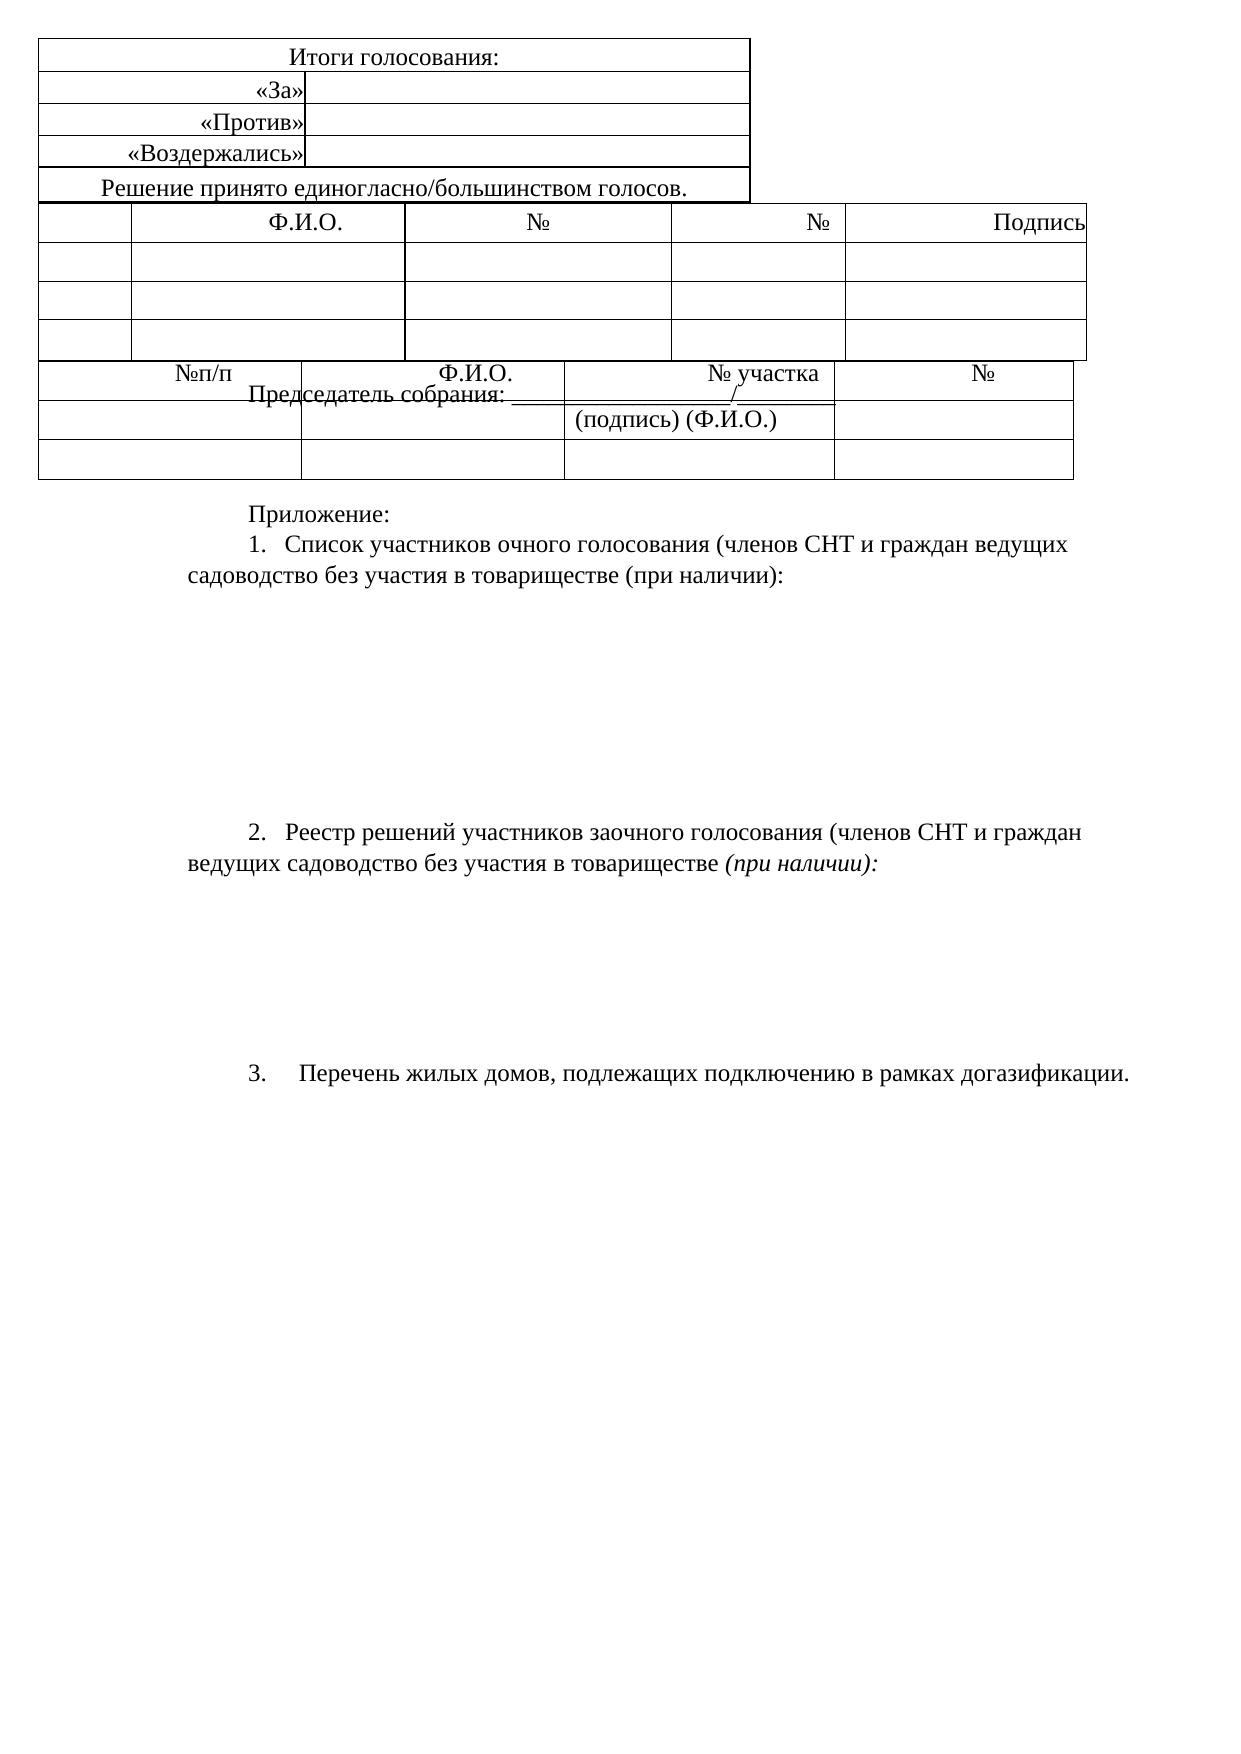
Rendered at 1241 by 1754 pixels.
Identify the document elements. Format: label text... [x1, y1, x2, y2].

table_header № [672, 204, 845, 242]
table_header Подпись [846, 204, 1086, 242]
table_cell [835, 440, 1073, 479]
table_header № [406, 204, 671, 242]
table_cell [846, 243, 1086, 281]
table_cell «Воздержались» [39, 136, 304, 166]
table_cell [846, 282, 1086, 319]
table_cell [39, 401, 301, 438]
table_cell [302, 440, 564, 479]
list Список участников очного голосования (членов СНТ и граждан ведущих садоводство без участия в товариществе (при наличии): [187, 527, 1162, 589]
table_cell [306, 136, 749, 166]
table_cell [406, 320, 671, 359]
table_cell [39, 282, 131, 319]
table_cell [306, 104, 749, 135]
table_cell [835, 433, 1073, 438]
table_cell «За» [39, 72, 304, 103]
table_header № [835, 362, 1073, 383]
table_cell [39, 243, 131, 281]
table_cell [132, 282, 404, 319]
table_cell [406, 243, 671, 281]
table_cell [672, 243, 845, 281]
table_cell [39, 440, 301, 479]
list Реестр решений участников заочного голосования (членов СНТ и граждан ведущих садоводство без участия в товариществе (при наличии): [187, 816, 1162, 878]
table_cell [565, 408, 834, 438]
table_cell [302, 408, 564, 438]
list Перечень жилых домов, подлежащих подключению в рамках догазификации. [187, 1057, 1162, 1088]
table_header [39, 204, 131, 242]
table_cell [132, 320, 404, 359]
table_header Ф.И.О. [132, 204, 404, 242]
table_cell [565, 440, 834, 479]
table_cell [672, 282, 845, 319]
table_cell [846, 320, 1086, 359]
table_cell [672, 320, 845, 359]
text Председатель собрания: / [248, 383, 1162, 408]
table_cell [406, 282, 671, 319]
table_cell [39, 320, 131, 359]
table_header Ф.И.О. [302, 362, 564, 383]
table_cell Решение принято единогласно/большинством голосов. [39, 168, 749, 201]
table_cell [132, 243, 404, 281]
text Приложение: [248, 502, 1162, 527]
table_cell «Против» [39, 104, 304, 135]
table_header № участка [565, 362, 834, 383]
text (подпись) (Ф.И.О.) [575, 408, 1162, 433]
table_header №п/п [39, 362, 301, 399]
table_header Итоги голосования: [39, 39, 749, 71]
table_cell [306, 72, 749, 103]
